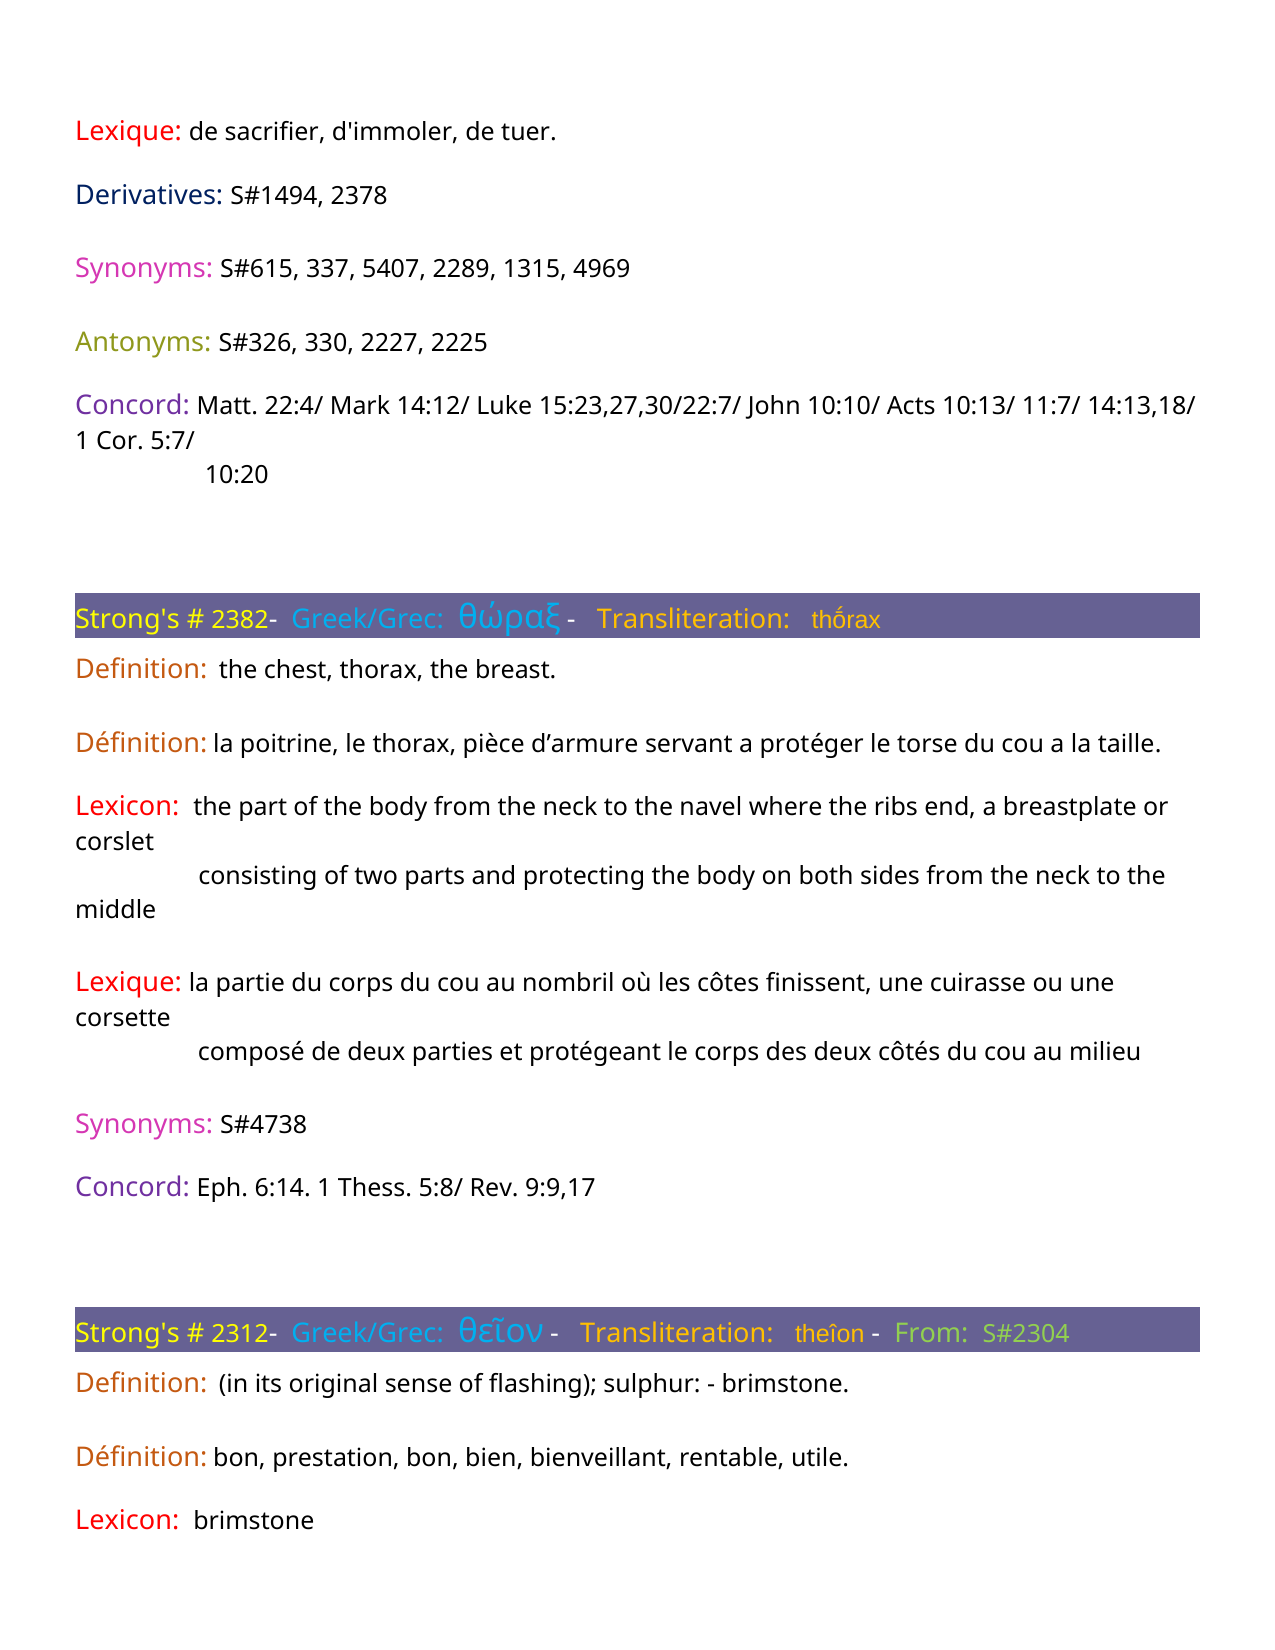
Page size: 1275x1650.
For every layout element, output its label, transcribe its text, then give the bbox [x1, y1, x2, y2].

text Antonyms: S#326, 330, 2227, 2225 [75, 323, 1200, 359]
text Derivatives: S#1494, 2378 [75, 175, 1200, 212]
text Concord: Eph. 6:14. 1 Thess. 5:8/ Rev. 9:9,17 [75, 1168, 1200, 1205]
text Lexicon: the part of the body from the neck to the navel where the ribs end, a breastplate or corslet [75, 787, 1200, 858]
text Lexique: la partie du corps du cou au nombril où les côtes finissent, une cuirasse ou une corsette [75, 963, 1200, 1034]
text composé de deux parties et protégeant le corps des deux côtés du cou au milieu [75, 1034, 1200, 1068]
text Synonyms: S#4738 [75, 1104, 1200, 1141]
text Définition: la poitrine, le thorax, pièce d’armure servant a protéger le torse du cou a la taille. [75, 723, 1200, 760]
text 10:20 [75, 457, 1200, 491]
text Synonyms: S#615, 337, 5407, 2289, 1315, 4969 [75, 249, 1200, 286]
text Lexicon: brimstone [75, 1501, 1200, 1537]
text Strong's # 2312- Greek/Grec: θεῖον - Transliteration: theîon - From: S#2304 [75, 1307, 1200, 1352]
text Definition: (in its original sense of flashing); sulphur: - brimstone. [75, 1364, 1200, 1401]
text Definition: the chest, thorax, the breast. [75, 650, 1200, 687]
text Concord: Matt. 22:4/ Mark 14:12/ Luke 15:23,27,30/22:7/ John 10:10/ Acts 10:13/ 11:7/ 14:13,18/ 1 Cor. 5:7/ [75, 386, 1200, 457]
text Définition: bon, prestation, bon, bien, bienveillant, rentable, utile. [75, 1437, 1200, 1474]
text Lexique: de sacrifier, d'immoler, de tuer. [75, 112, 1200, 149]
text Strong's # 2382- Greek/Grec: θώραξ - Transliteration: thṓrax [75, 593, 1200, 638]
text consisting of two parts and protecting the body on both sides from the neck to the middle [75, 858, 1200, 926]
